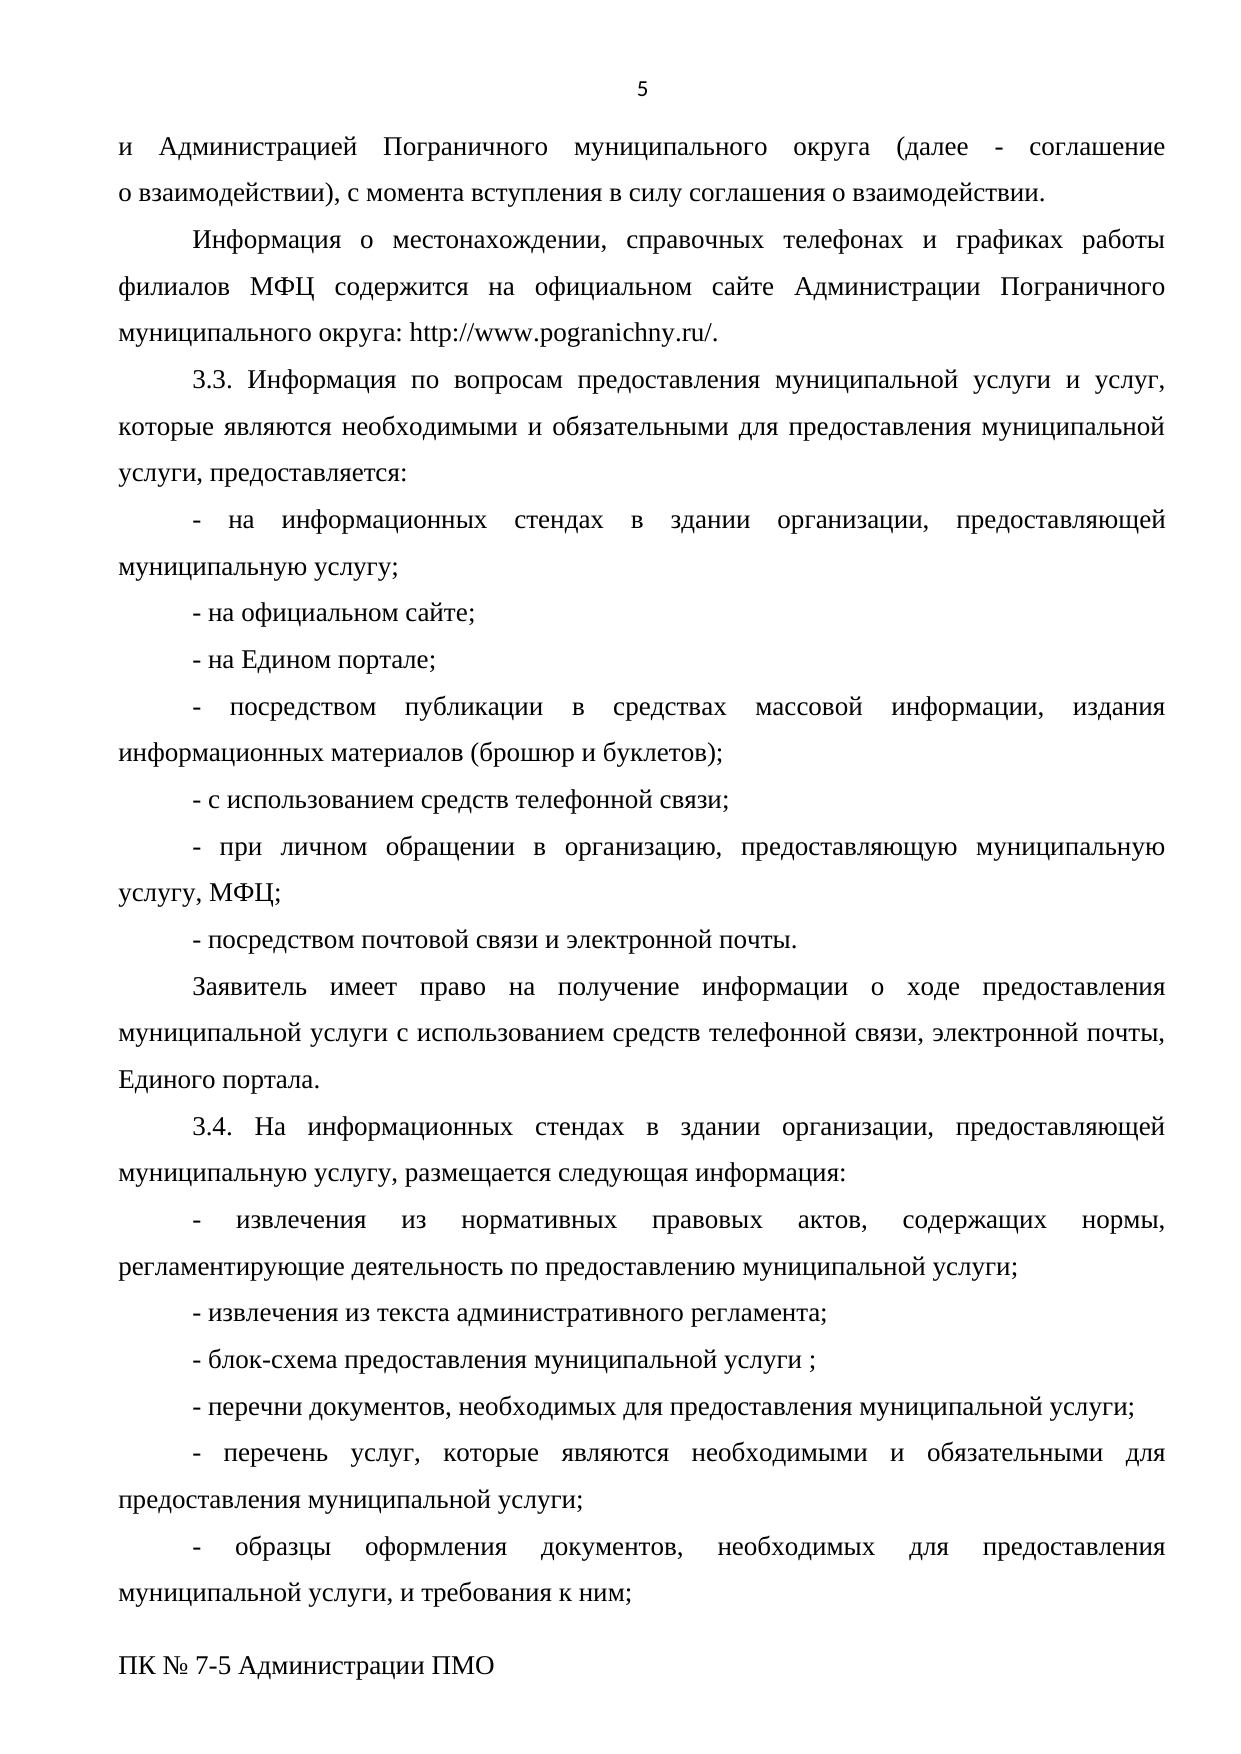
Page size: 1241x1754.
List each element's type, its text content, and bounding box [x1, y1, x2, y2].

text - перечень услуг, которые являются необходимыми и обязательными для предоставления муниципальной услуги; [118, 1437, 1167, 1514]
text - извлечения из текста административного регламента; [118, 1297, 1167, 1328]
text - при личном обращении в организацию, предоставляющую муниципальную услугу, МФЦ; [118, 830, 1167, 908]
text - на официальном сайте; [118, 597, 1167, 628]
text - блок-схема предоставления муниципальной услуги ; [118, 1343, 1167, 1374]
text - извлечения из нормативных правовых актов, содержащих нормы, регламентирующие деятельность по предоставлению муниципальной услуги; [118, 1203, 1167, 1281]
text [118, 130, 1167, 208]
text - посредством публикации в средствах массовой информации, издания информационных материалов (брошюр и буклетов); [118, 690, 1167, 768]
text Информация о местонахождении, справочных телефонах и графиках работы филиалов МФЦ содержится на официальном сайте Администрации Пограничного муниципального округа: http://www.pogranichny.ru/. [118, 223, 1167, 348]
text - перечни документов, необходимых для предоставления муниципальной услуги; [118, 1390, 1167, 1421]
text 3.3. Информация по вопросам предоставления муниципальной услуги и услуг, которые являются необходимыми и обязательными для предоставления муниципальной услуги, предоставляется: [118, 363, 1167, 488]
text Заявитель имеет право на получение информации о ходе предоставления муниципальной услуги с использованием средств телефонной связи, электронной почты, Единого портала. [118, 970, 1167, 1094]
text - с использованием средств телефонной связи; [118, 783, 1167, 814]
text - образцы оформления документов, необходимых для предоставления муниципальной услуги, и требования к ним; [118, 1530, 1167, 1608]
text 3.4. На информационных стендах в здании организации, предоставляющей муниципальную услугу, размещается следующая информация: [118, 1110, 1167, 1188]
text - на Едином портале; [118, 643, 1167, 674]
text - посредством почтовой связи и электронной почты. [118, 923, 1167, 954]
text - на информационных стендах в здании организации, предоставляющей муниципальную услугу; [118, 503, 1167, 581]
